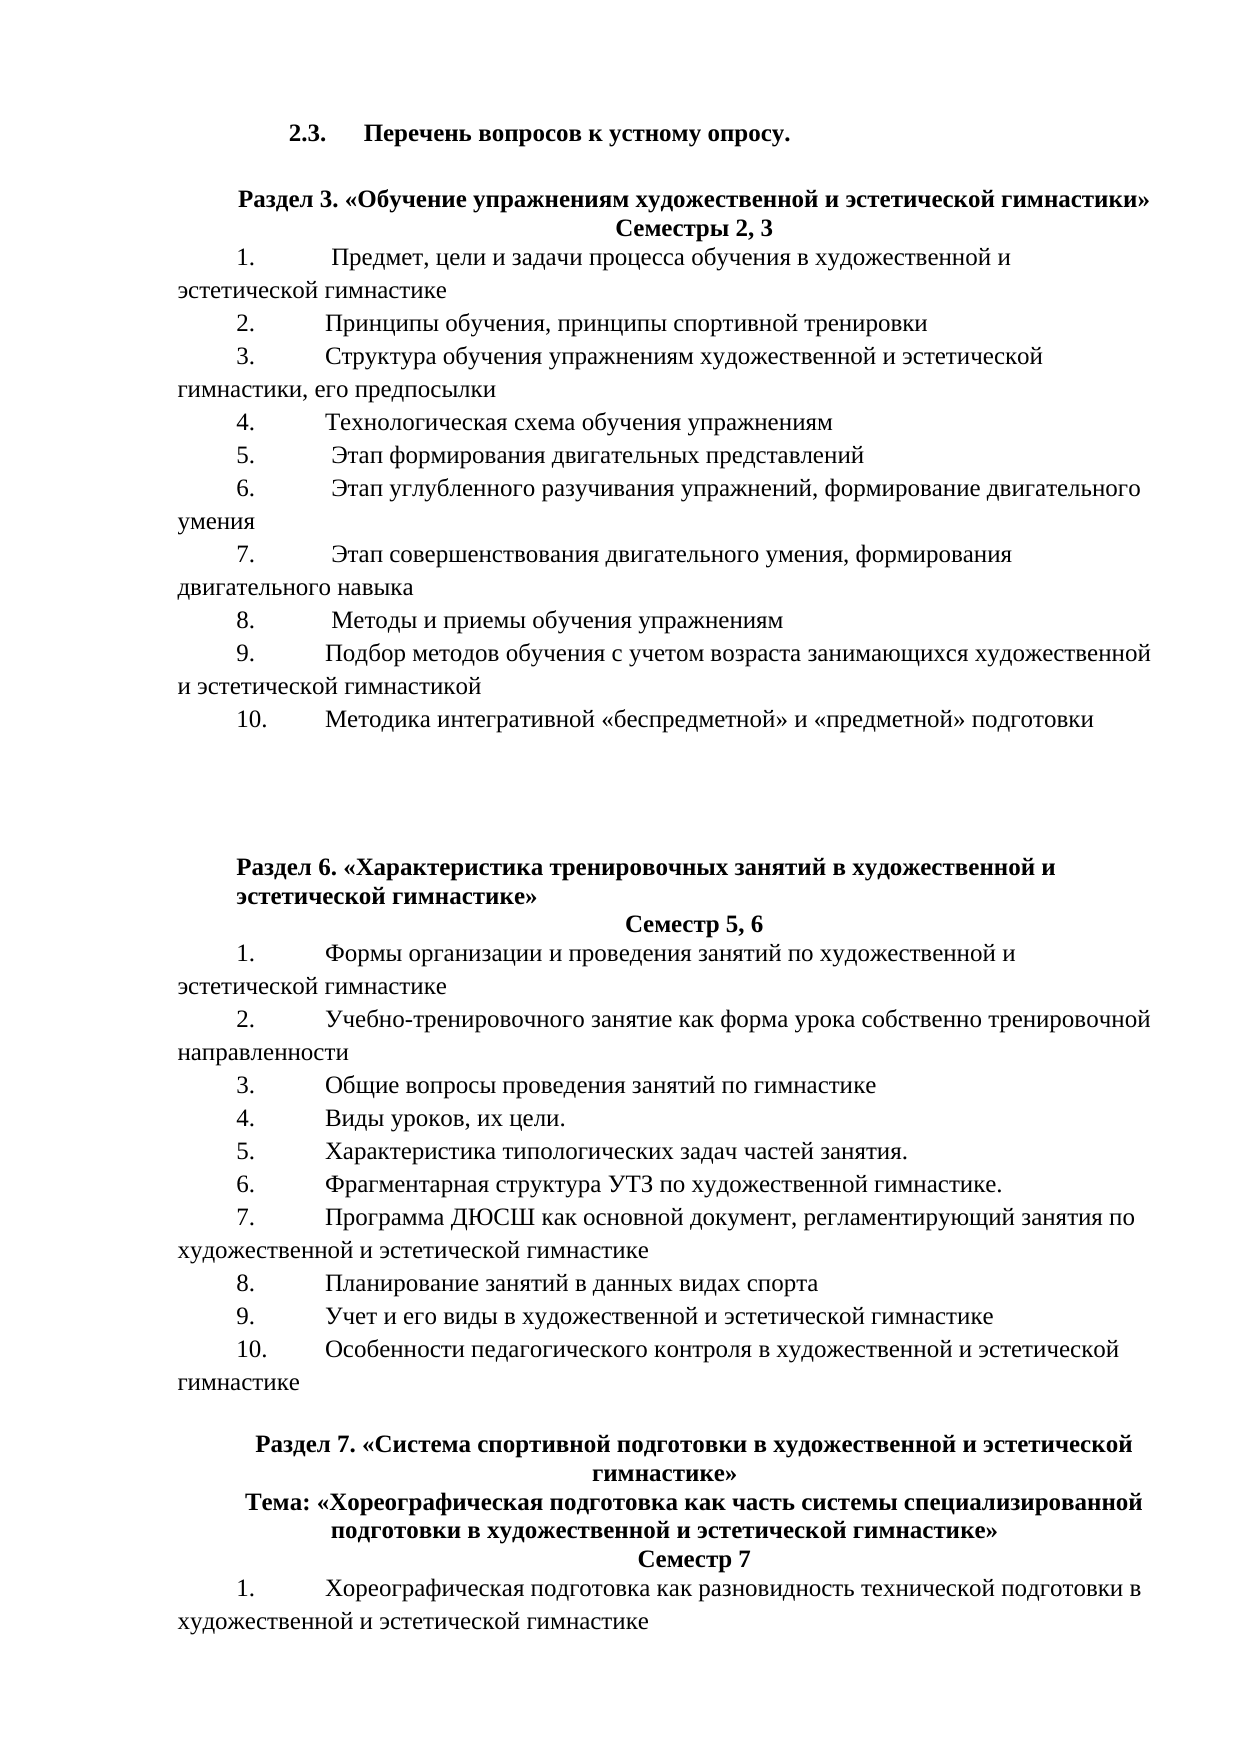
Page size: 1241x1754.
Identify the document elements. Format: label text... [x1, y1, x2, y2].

list Этап формирования двигательных представлений [177, 440, 1152, 468]
list Методы и приемы обучения упражнениям [177, 605, 1152, 634]
text Семестр 7 [177, 1544, 1152, 1573]
text Тема: «Хореографическая подготовка как часть системы специализированной подготовки в художественной и эстетической гимнастике» [177, 1487, 1152, 1544]
list Виды уроков, их цели. [177, 1103, 1152, 1132]
list Программа ДЮСШ как основной документ, регламентирующий занятия по художественной и эстетической гимнастике [177, 1202, 1152, 1264]
text Раздел 6. «Характеристика тренировочных занятий в художественной и эстетической гимнастике» [236, 852, 1152, 909]
list Особенности педагогического контроля в художественной и эстетической гимнастике [177, 1334, 1152, 1396]
list Учебно-тренировочного занятие как форма урока собственно тренировочной направленности [177, 1004, 1152, 1066]
list Хореографическая подготовка как разновидность технической подготовки в художественной и эстетической гимнастике [177, 1573, 1152, 1635]
list Принципы обучения, принципы спортивной тренировки [177, 308, 1152, 336]
list Предмет, цели и задачи процесса обучения в художественной и эстетической гимнастике [177, 242, 1152, 303]
text Раздел 7. «Система спортивной подготовки в художественной и эстетической гимнастике» [177, 1429, 1152, 1487]
text Семестр 5, 6 [177, 909, 1152, 938]
list Перечень вопросов к устному опросу. [288, 118, 1152, 147]
list Учет и его виды в художественной и эстетической гимнастике [177, 1301, 1152, 1330]
list Формы организации и проведения занятий по художественной и эстетической гимнастике [177, 938, 1152, 1000]
list Технологическая схема обучения упражнениям [177, 407, 1152, 436]
list Подбор методов обучения с учетом возраста занимающихся художественной и эстетической гимнастикой [177, 638, 1152, 700]
list Этап совершенствования двигательного умения, формирования двигательного навыка [177, 539, 1152, 601]
list Структура обучения упражнениям художественной и эстетической гимнастики, его предпосылки [177, 341, 1152, 402]
list Общие вопросы проведения занятий по гимнастике [177, 1070, 1152, 1099]
list Характеристика типологических задач частей занятия. [177, 1136, 1152, 1165]
text Раздел 3. «Обучение упражнениям художественной и эстетической гимнастики» [177, 184, 1152, 213]
list Методика интегративной «беспредметной» и «предметной» подготовки [177, 704, 1152, 733]
list Фрагментарная структура УТЗ по художественной гимнастике. [177, 1169, 1152, 1198]
text Семестры 2, 3 [177, 213, 1152, 242]
list Планирование занятий в данных видах спорта [177, 1268, 1152, 1297]
list Этап углубленного разучивания упражнений, формирование двигательного умения [177, 473, 1152, 534]
